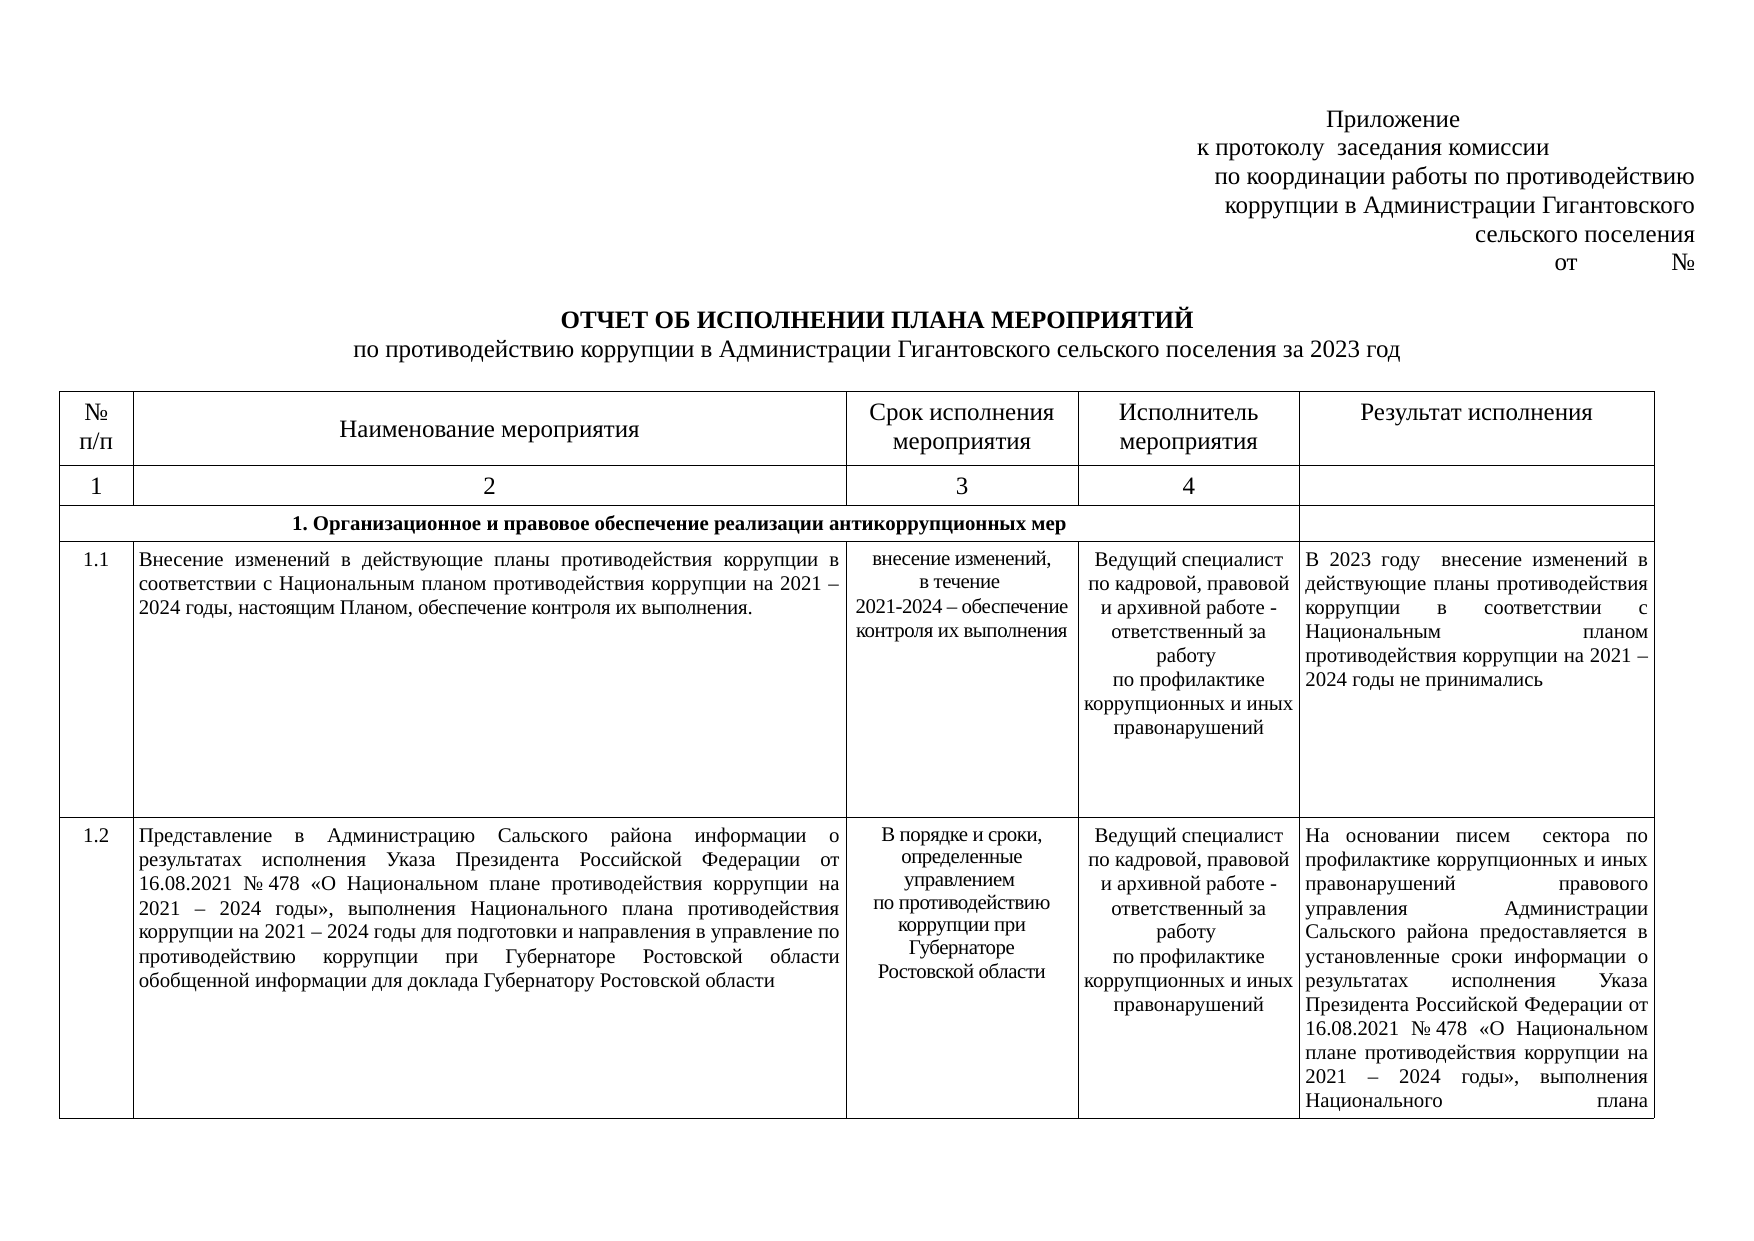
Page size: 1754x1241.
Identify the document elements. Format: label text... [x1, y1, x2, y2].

table_cell 4 [1079, 466, 1299, 505]
table_header Исполнитель мероприятия [1079, 392, 1299, 465]
text ОТЧЕТ ОБ ИСПОЛНЕНИИ ПЛАНА МЕРОПРИЯТИЙ [59, 305, 1695, 334]
table_cell [1300, 506, 1654, 541]
table_cell Внесение изменений в действующие планы противодействия коррупции в соответствии с Национальным планом противодействия коррупции на 2021 – 2024 годы, настоящим Планом, обеспечение контроля их выполнения. [134, 542, 846, 817]
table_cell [1300, 818, 1654, 1118]
table_cell [1300, 466, 1654, 505]
text по противодействию коррупции в Администрации Гигантовского сельского поселения за 2023 год [59, 334, 1695, 362]
table_cell 1 [60, 466, 133, 505]
table_header Срок исполнения мероприятия [847, 392, 1078, 465]
text от № [59, 247, 1695, 276]
table_cell 1.1 [60, 542, 133, 817]
table_cell Ведущий специалист по кадровой, правовой и архивной работе - ответственный за работу по профилактике коррупционных и иных правонарушений [1079, 542, 1299, 817]
text Приложение к протоколу заседания комиссии по координации работы по противодействию коррупции в Администрации Гигантовского [59, 104, 1695, 219]
table_header Результат исполнения [1300, 392, 1654, 465]
table_cell внесение изменений, в течение 2021-2024 – обеспечение контроля их выполнения [847, 542, 1078, 817]
table_cell 3 [847, 466, 1078, 505]
table_cell 2 [134, 466, 846, 505]
table_cell 1.2 [60, 818, 133, 1118]
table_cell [134, 818, 846, 1118]
table_cell 1. Организационное и правовое обеспечение реализации антикоррупционных мер [60, 506, 1299, 541]
table_cell В 2023 году внесение изменений в действующие планы противодействия коррупции в соответствии с Национальным планом противодействия коррупции на 2021 – 2024 годы не принимались [1300, 542, 1654, 817]
text сельского поселения [59, 219, 1695, 247]
table_header № п/п [60, 392, 133, 465]
table_header Наименование мероприятия [134, 392, 846, 465]
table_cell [847, 818, 1078, 1118]
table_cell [1079, 818, 1299, 1118]
